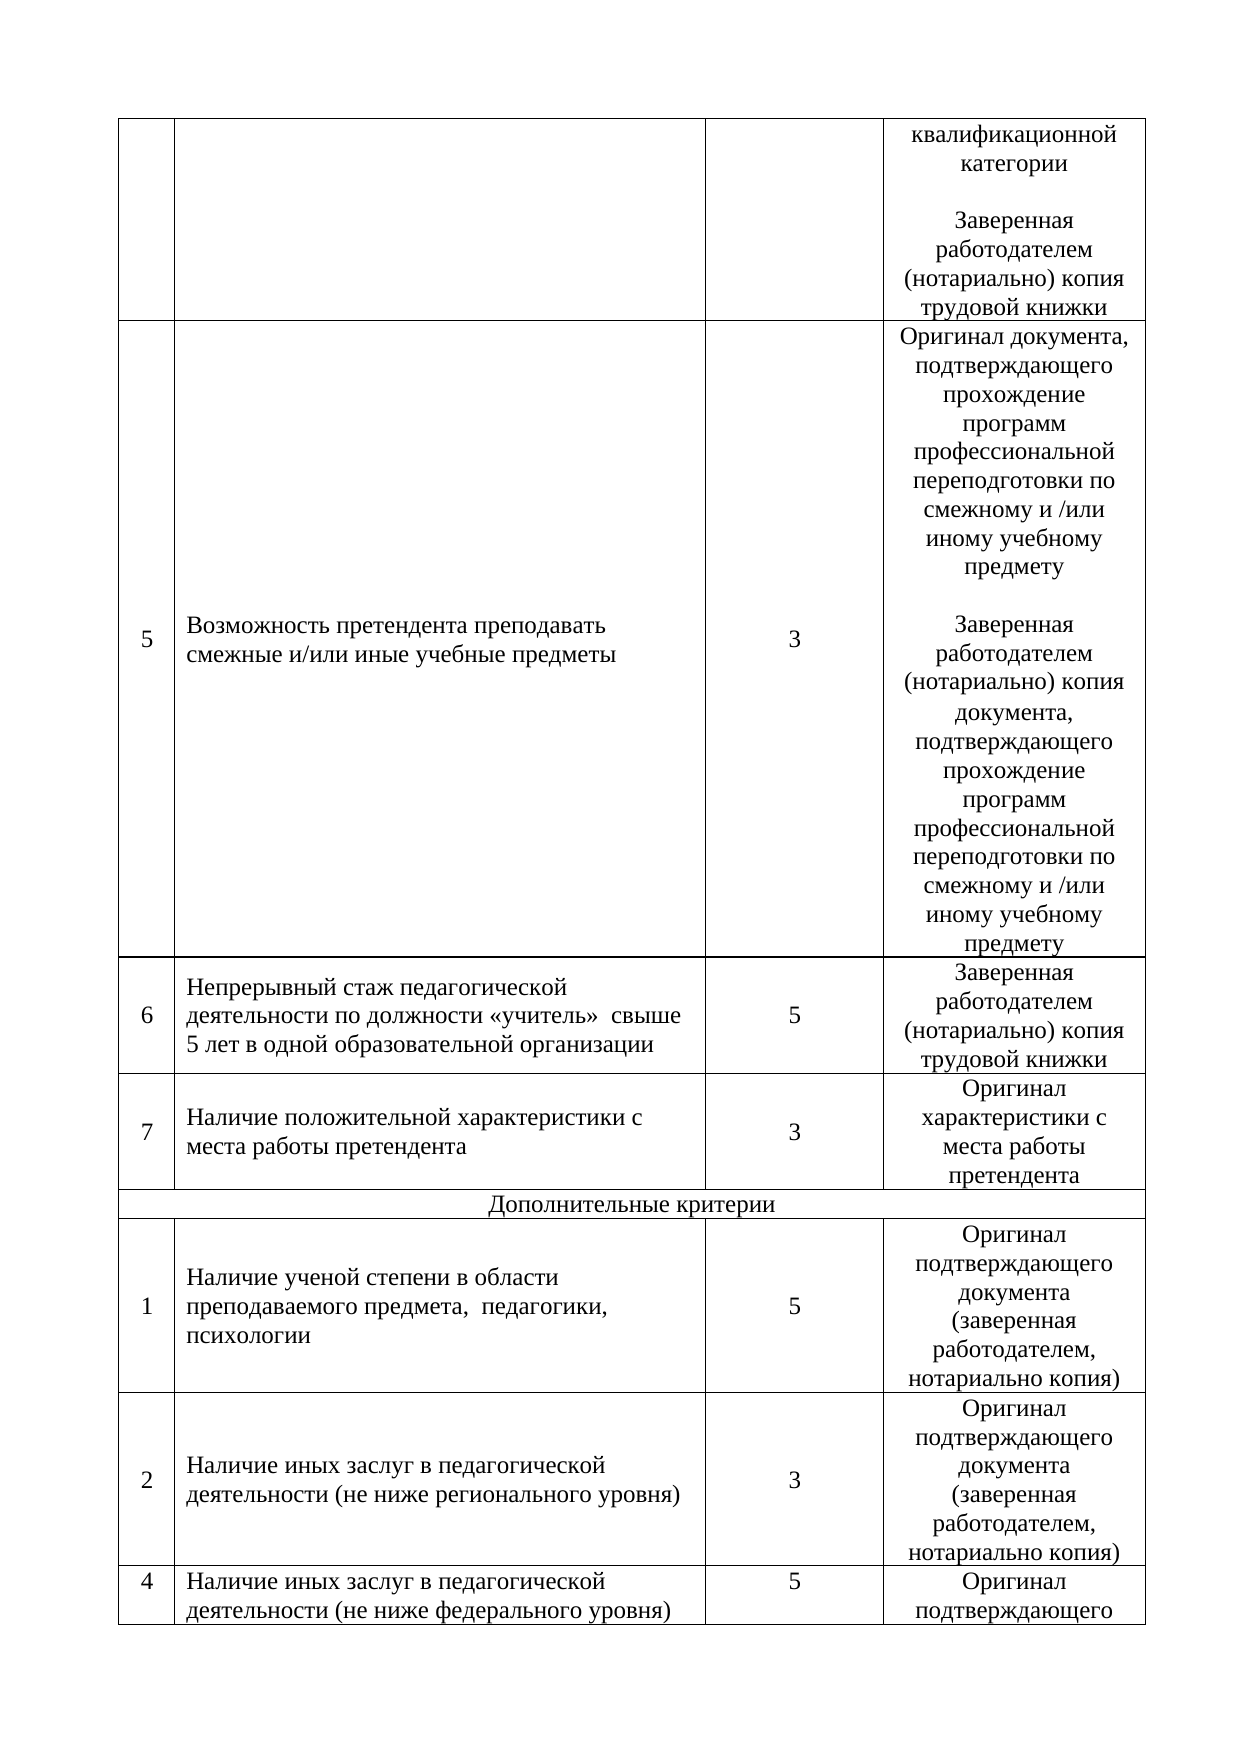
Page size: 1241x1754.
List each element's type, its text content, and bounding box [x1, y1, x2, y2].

table_cell Заверенная работодателем (нотариально) копия трудовой книжки [884, 958, 1145, 1072]
table_cell 2 [119, 1393, 174, 1565]
table_cell Наличие ученой степени в области преподаваемого предмета, педагогики, психологии [175, 1219, 705, 1392]
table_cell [884, 119, 1145, 320]
table_cell 3 [706, 1393, 883, 1565]
table_cell 4 [119, 1566, 174, 1624]
table_cell 7 [119, 1074, 174, 1188]
table_cell 3 [706, 1074, 883, 1188]
table_cell Наличие положительной характеристики с места работы претендента [175, 1074, 705, 1188]
table_cell Оригинал документа, подтверждающего прохождение программ профессиональной переподготовки по смежному и /или иному учебному предмету Заверенная работодателем (нотариально) копия документа, подтверждающего прохождение программ профессиональной переподготовки по смежному и /или иному учебному предмету [884, 321, 1145, 956]
table_cell 5 [706, 1219, 883, 1392]
table_cell 6 [119, 958, 174, 1072]
table_cell 3 [706, 321, 883, 956]
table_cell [175, 1566, 705, 1624]
table_cell 5 [706, 119, 883, 320]
table_cell Дополнительные критерии [119, 1190, 1145, 1218]
table_cell Оригинал подтверждающего документа (заверенная работодателем, нотариально копия) [884, 1393, 1145, 1565]
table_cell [884, 1566, 1145, 1624]
table_cell Наличие иных заслуг в педагогической деятельности (не ниже регионального уровня) [175, 1393, 705, 1565]
table_cell Оригинал характеристики с места работы претендента [884, 1074, 1145, 1188]
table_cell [175, 119, 705, 320]
table_cell 4 [119, 119, 174, 320]
table_cell 1 [119, 1219, 174, 1392]
table_cell Непрерывный стаж педагогической деятельности по должности «учитель» свыше 5 лет в одной образовательной организации [175, 958, 705, 1072]
table_cell 5 [119, 321, 174, 956]
table_cell Возможность претендента преподавать смежные и/или иные учебные предметы [175, 321, 705, 956]
table_cell 5 [706, 1566, 883, 1624]
table_cell Оригинал подтверждающего документа (заверенная работодателем, нотариально копия) [884, 1219, 1145, 1392]
table_cell 5 [706, 958, 883, 1072]
